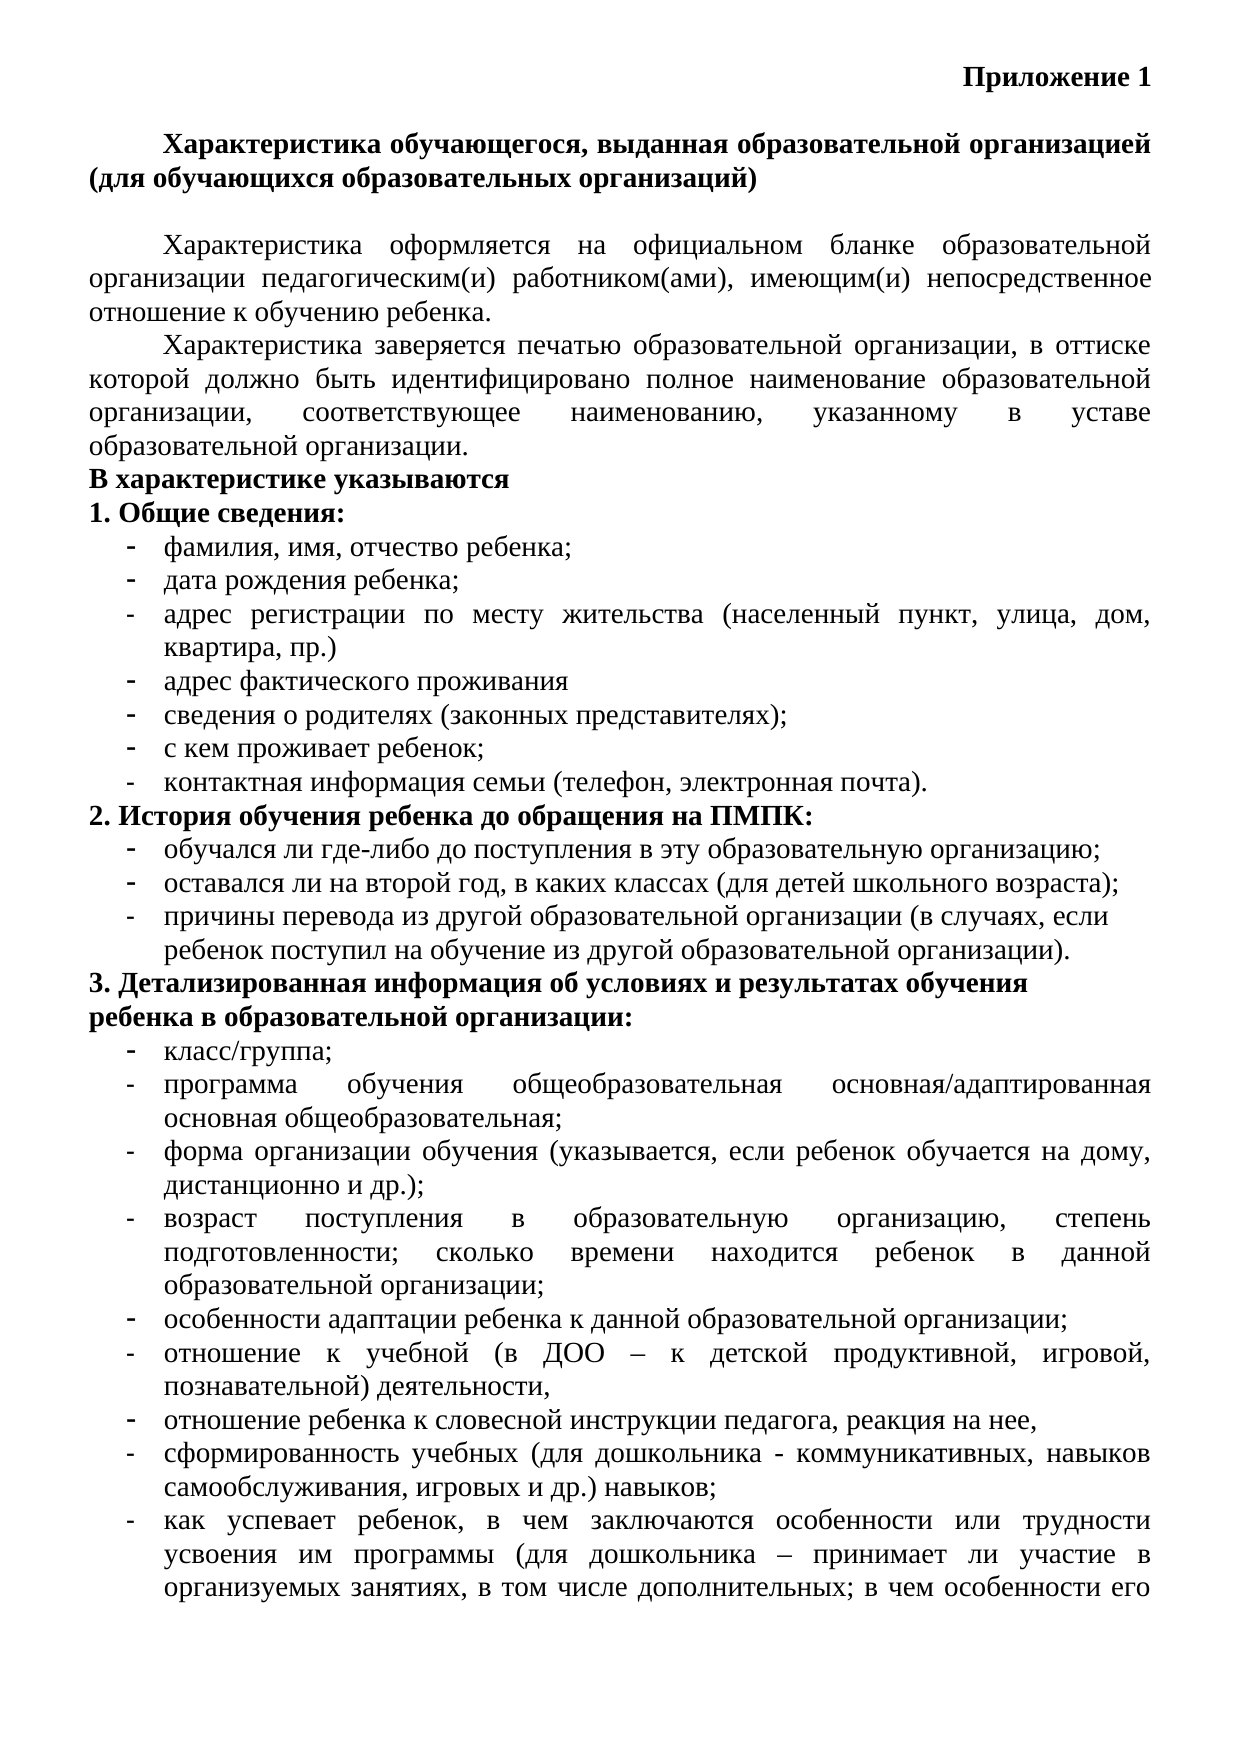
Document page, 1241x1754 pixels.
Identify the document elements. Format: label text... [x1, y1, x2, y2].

text Характеристика оформляется на официальном бланке образовательной организации педагогическим(и) работником(ами), имеющим(и) непосредственное отношение к обучению ребенка. [89, 227, 1152, 327]
list причины перевода из другой образовательной организации (в случаях, если [126, 898, 1152, 932]
list оставался ли на второй год, в каких классах (для детей школьного возраста); [126, 865, 1152, 898]
text 3. Детализированная информация об условиях и результатах обучения [89, 966, 1152, 999]
list обучался ли где-либо до поступления в эту образовательную организацию; [126, 831, 1152, 865]
list отношение ребенка к словесной инструкции педагога, реакция на нее, [126, 1402, 1152, 1435]
list класс/группа; [126, 1033, 1152, 1066]
list контактная информация семьи (телефон, электронная почта). [126, 764, 1152, 798]
list возраст поступления в образовательную организацию, степень подготовленности; сколько времени находится ребенок в данной образовательной организации; [126, 1200, 1152, 1301]
list ребенок поступил на обучение из другой образовательной организации). [164, 932, 1152, 966]
list сведения о родителях (законных представителях); [126, 697, 1152, 730]
list фамилия, имя, отчество ребенка; [126, 529, 1152, 562]
list адрес фактического проживания [126, 663, 1152, 697]
list отношение к учебной (в ДОО – к детской продуктивной, игровой, познавательной) деятельности, [126, 1335, 1152, 1402]
list программа обучения общеобразовательная основная/адаптированная основная общеобразовательная; [126, 1066, 1152, 1133]
text Характеристика обучающегося, выданная образовательной организацией (для обучающихся образовательных организаций) [89, 126, 1152, 193]
list форма организации обучения (указывается, если ребенок обучается на дому, дистанционно и др.); [126, 1133, 1152, 1200]
list адрес регистрации по месту жительства (населенный пункт, улица, дом, квартира, пр.) [126, 596, 1152, 663]
list сформированность учебных (для дошкольника - коммуникативных, навыков самообслуживания, игровых и др.) навыков; [126, 1435, 1152, 1502]
text 1. Общие сведения: [89, 495, 1152, 529]
text Приложение 1 [89, 59, 1152, 93]
list с кем проживает ребенок; [126, 730, 1152, 764]
text ребенка в образовательной организации: [89, 999, 1152, 1033]
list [126, 1502, 1152, 1603]
list особенности адаптации ребенка к данной образовательной организации; [126, 1301, 1152, 1335]
text Характеристика заверяется печатью образовательной организации, в оттиске которой должно быть идентифицировано полное наименование образовательной организации, соответствующее наименованию, указанному в уставе образовательной организации. [89, 327, 1152, 462]
list дата рождения ребенка; [126, 562, 1152, 596]
text 2. История обучения ребенка до обращения на ПМПК: [89, 798, 1152, 831]
text В характеристике указываются [89, 462, 1152, 495]
